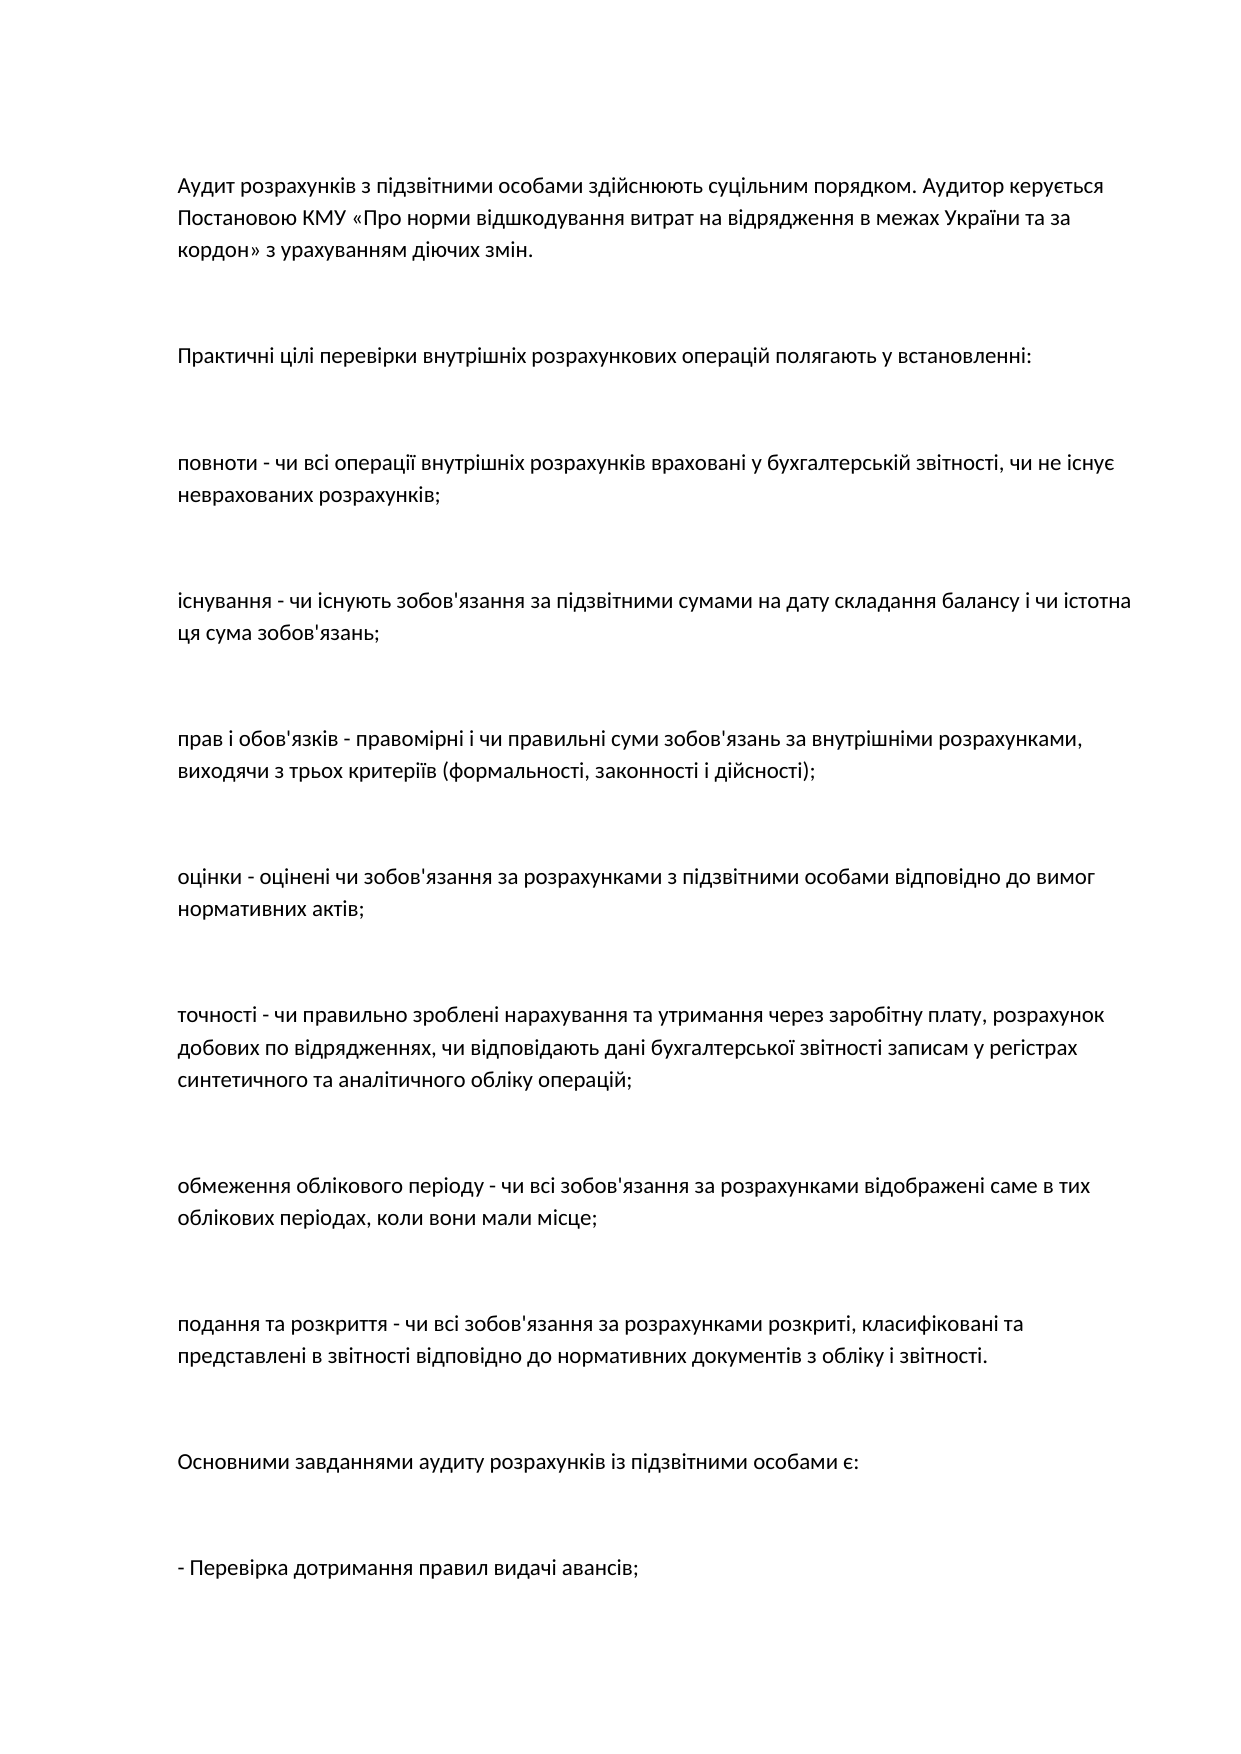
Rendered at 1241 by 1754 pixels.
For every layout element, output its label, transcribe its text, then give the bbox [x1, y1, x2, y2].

text Практичні цілі перевірки внутрішніх розрахункових операцій полягають у встановленні: [177, 342, 1152, 369]
text подання та розкриття - чи всі зобов'язання за розрахунками розкриті, класифіковані та представлені в звітності відповідно до нормативних документів з обліку і звітності. [177, 1309, 1152, 1369]
text повноти - чи всі операції внутрішніх розрахунків враховані у бухгалтерській звітності, чи не існує неврахованих розрахунків; [177, 448, 1152, 508]
text Аудит розрахунків з підзвітними особами здійснюють суцільним порядком. Аудитор керується Постановою КМУ «Про норми відшкодування витрат на відрядження в межах України та за кордон» з урахуванням діючих змін. [177, 171, 1152, 263]
text - Перевірка дотримання правил видачі авансів; [177, 1553, 1152, 1581]
text Основними завданнями аудиту розрахунків із підзвітними особами є: [177, 1447, 1152, 1475]
text існування - чи існують зобов'язання за підзвітними сумами на дату складання балансу і чи істотна ця сума зобов'язань; [177, 586, 1152, 646]
text прав і обов'язків - правомірні і чи правильні суми зобов'язань за внутрішніми розрахунками, виходячи з трьох критеріїв (формальності, законності і дійсності); [177, 724, 1152, 784]
text обмеження облікового періоду - чи всі зобов'язання за розрахунками відображені саме в тих облікових періодах, коли вони мали місце; [177, 1171, 1152, 1231]
text оцінки - оцінені чи зобов'язання за розрахунками з підзвітними особами відповідно до вимог нормативних актів; [177, 862, 1152, 922]
text точності - чи правильно зроблені нарахування та утримання через заробітну плату, розрахунок добових по відрядженнях, чи відповідають дані бухгалтерської звітності записам у регістрах синтетичного та аналітичного обліку операцій; [177, 1001, 1152, 1093]
